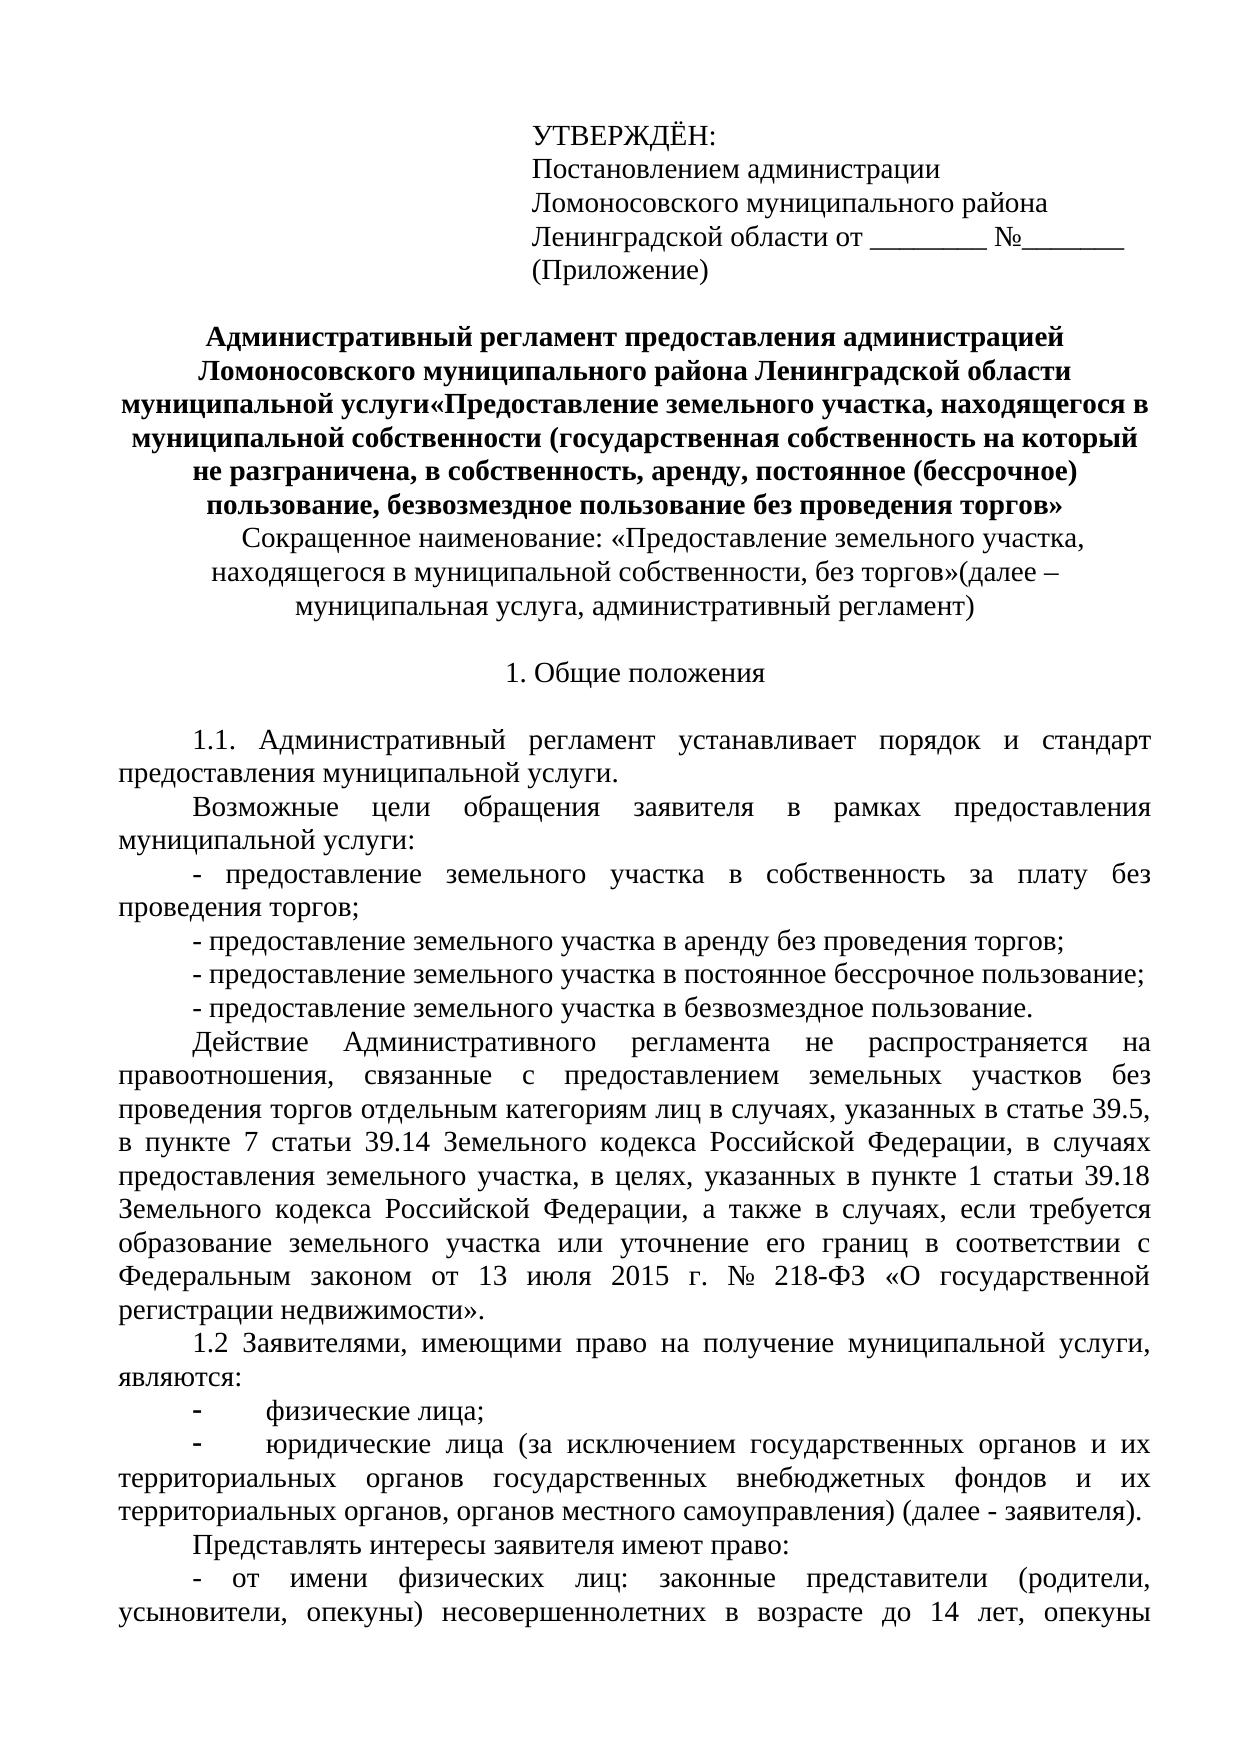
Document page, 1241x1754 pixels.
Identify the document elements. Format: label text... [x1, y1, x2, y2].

text 1.2 Заявителями, имеющими право на получение муниципальной услуги, являются: [118, 1326, 1152, 1393]
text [118, 1561, 1152, 1628]
text - предоставление земельного участка в безвозмездное пользование. [118, 990, 1152, 1024]
text - предоставление земельного участка в постоянное бессрочное пользование; [118, 957, 1152, 990]
text 1.1. Административный регламент устанавливает порядок и стандарт предоставления муниципальной услуги. [118, 722, 1152, 789]
text Представлять интересы заявителя имеют право: [118, 1527, 1152, 1561]
text Действие Административного регламента не распространяется на правоотношения, связанные с предоставлением земельных участков без проведения торгов отдельным категориям лиц в случаях, указанных в статье 39.5, в пункте 7 статьи 39.14 Земельного кодекса Российской Федерации, в случаях предоставления земельного участка, в целях, указанных в пункте 1 статьи 39.18 Земельного кодекса Российской Федерации, а также в случаях, если требуется образование земельного участка или уточнение его границ в соответствии с Федеральным законом от 13 июля 2015 г. № 218-ФЗ «О государственной регистрации недвижимости». [118, 1024, 1152, 1326]
text Сокращенное наименование: «Предоставление земельного участка, находящегося в муниципальной собственности, без торгов»(далее – муниципальная услуга, административный регламент) [118, 521, 1152, 621]
text (Приложение) [532, 252, 1152, 286]
text 1. Общие положения [118, 655, 1152, 688]
text - предоставление земельного участка в собственность за плату без проведения торгов; [118, 856, 1152, 923]
text Возможные цели обращения заявителя в рамках предоставления муниципальной услуги: [118, 789, 1152, 856]
text Постановлением администрации Ломоносовского муниципального района Ленинградской области от ________ №_______ [532, 152, 1152, 252]
list физические лица; [118, 1393, 1152, 1426]
text - предоставление земельного участка в аренду без проведения торгов; [118, 923, 1152, 957]
list юридические лица (за исключением государственных органов и их территориальных органов государственных внебюджетных фондов и их территориальных органов, органов местного самоуправления) (далее - заявителя). [118, 1426, 1152, 1527]
text Административный регламент предоставления администрацией Ломоносовского муниципального района Ленинградской области муниципальной услуги«Предоставление земельного участка, находящегося в муниципальной собственности (государственная собственность на который не разграничена, в собственность, аренду, постоянное (бессрочное) пользование, безвозмездное пользование без проведения торгов» [118, 319, 1152, 521]
text УТВЕРЖДЁН: [532, 118, 1152, 152]
